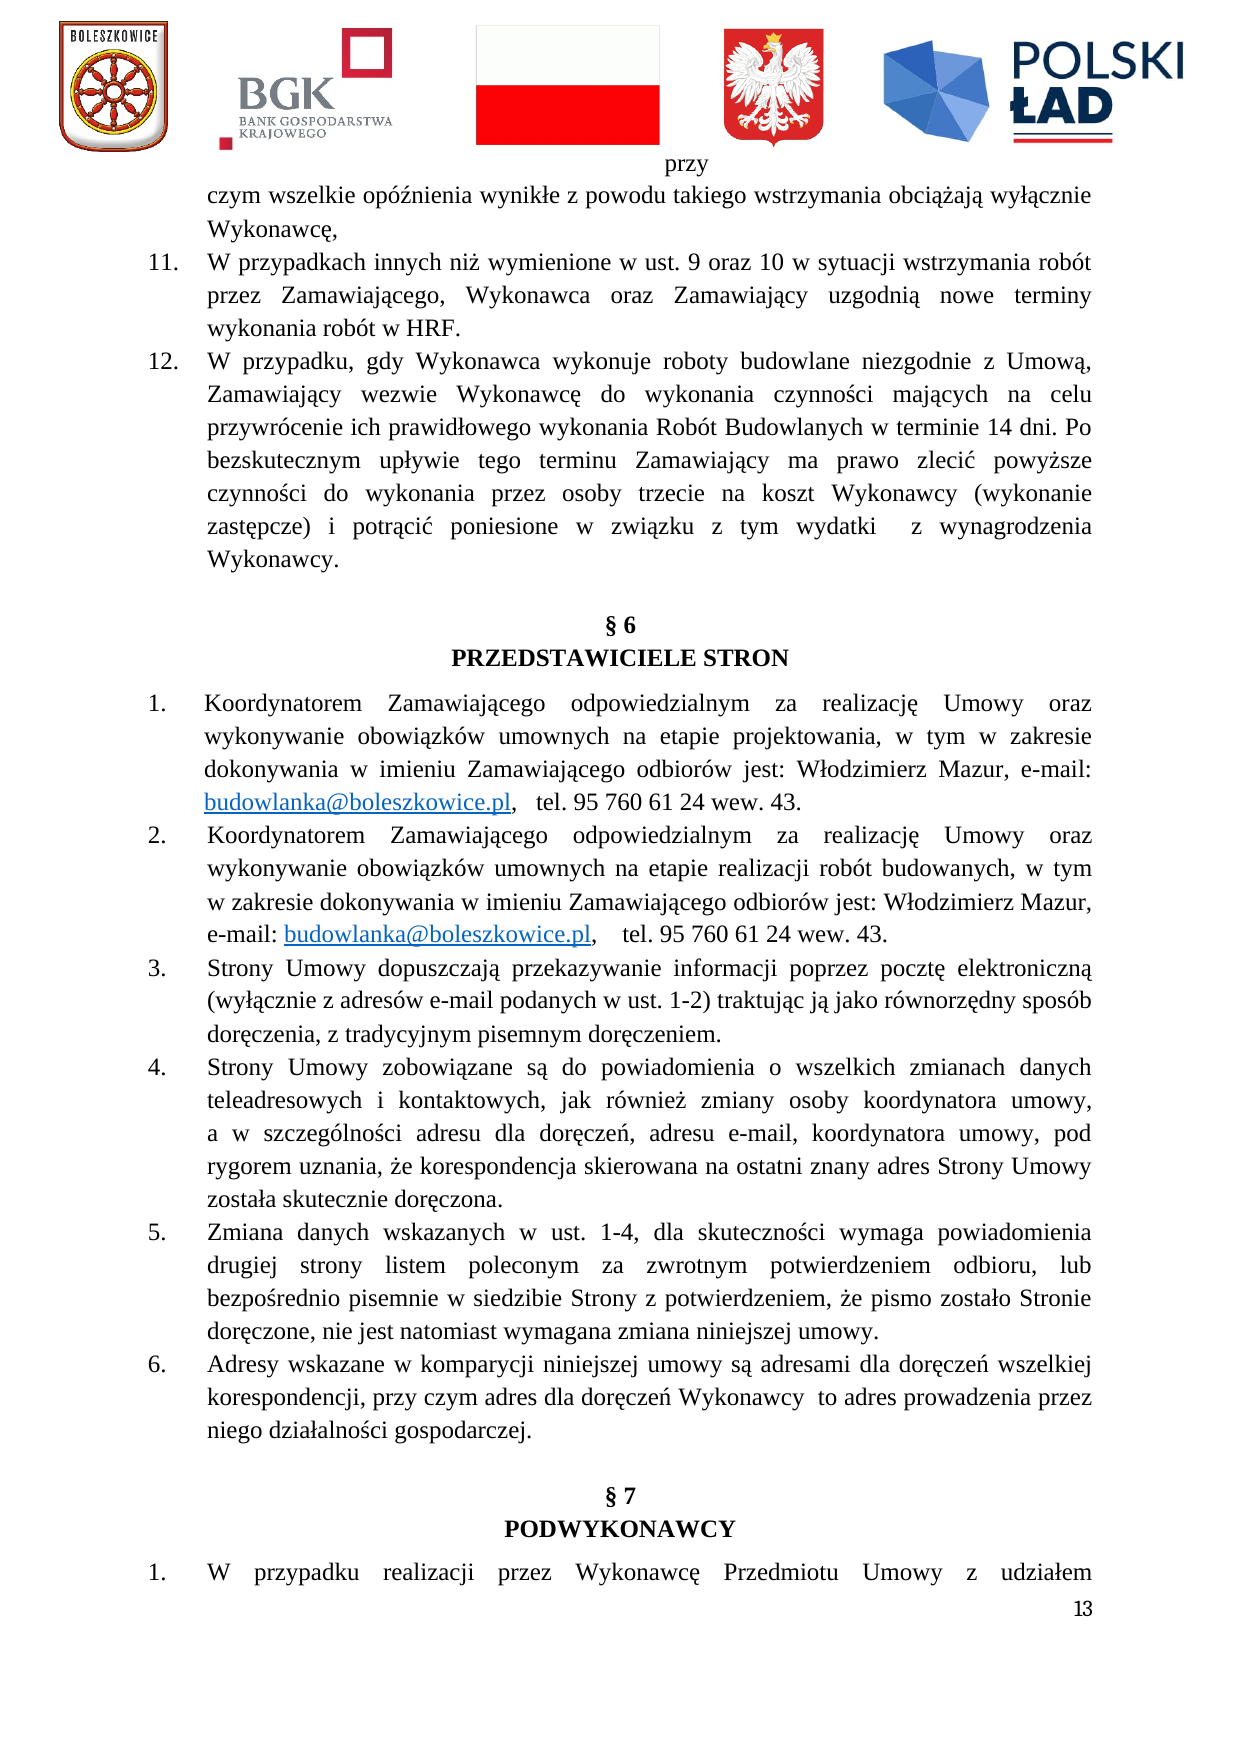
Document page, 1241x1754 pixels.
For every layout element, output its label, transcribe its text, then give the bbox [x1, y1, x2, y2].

list Koordynatorem Zamawiającego odpowiedzialnym za realizację Umowy oraz wykonywanie obowiązków umownych na etapie projektowania, w tym w zakresie dokonywania w imieniu Zamawiającego odbiorów jest: Włodzimierz Mazur, e-mail: budowlanka@boleszkowice.pl, tel. 95 760 61 24 wew. 43. [148, 688, 1093, 816]
text § 7 [148, 1481, 1093, 1510]
picture [723, 21, 824, 148]
text PODWYKONAWCY [148, 1514, 1093, 1543]
list W przypadkach innych niż wymienione w ust. 9 oraz 10 w sytuacji wstrzymania robót przez Zamawiającego, Wykonawca oraz Zamawiający uzgodnią nowe terminy wykonania robót w HRF. [148, 247, 1093, 341]
list W przypadku, gdy Wykonawca wykonuje roboty budowlane niezgodnie z Umową, Zamawiający wezwie Wykonawcę do wykonania czynności mających na celu przywrócenie ich prawidłowego wykonania Robót Budowlanych w terminie 14 dni. Po bezskutecznym upływie tego terminu Zamawiający ma prawo zlecić powyższe czynności do wykonania przez osoby trzecie na koszt Wykonawcy (wykonanie zastępcze) i potrącić poniesione w związku z tym wydatki z wynagrodzenia Wykonawcy. [148, 346, 1093, 573]
picture [174, 21, 437, 148]
list Koordynatorem Zamawiającego odpowiedzialnym za realizację Umowy oraz wykonywanie obowiązków umownych na etapie realizacji robót budowanych, w tym w zakresie dokonywania w imieniu Zamawiającego odbiorów jest: Włodzimierz Mazur, e-mail: budowlanka@boleszkowice.pl, tel. 95 760 61 24 wew. 43. [148, 821, 1093, 948]
picture [59, 21, 168, 152]
list Adresy wskazane w komparycji niniejszej umowy są adresami dla doręczeń wszelkiej korespondencji, przy czym adres dla doręczeń Wykonawcy to adres prowadzenia przez niego działalności gospodarczej. [148, 1349, 1093, 1444]
text PRZEDSTAWICIELE STRON [148, 643, 1093, 672]
picture [470, 21, 665, 148]
list Zmiana danych wskazanych w ust. 1-4, dla skuteczności wymaga powiadomienia drugiej strony listem poleconym za zwrotnym potwierdzeniem odbioru, lub bezpośrednio pisemnie w siedzibie Strony z potwierdzeniem, że pismo zostało Stronie doręczone, nie jest natomiast wymagana zmiana niniejszej umowy. [148, 1217, 1093, 1344]
text § 6 [148, 610, 1093, 639]
list Strony Umowy zobowiązane są do powiadomienia o wszelkich zmianach danych teleadresowych i kontaktowych, jak również zmiany osoby koordynatora umowy, a w szczególności adresu dla doręczeń, adresu e-mail, koordynatora umowy, pod rygorem uznania, że korespondencja skierowana na ostatni znany adres Strony Umowy została skutecznie doręczona. [148, 1052, 1093, 1212]
list Strony Umowy dopuszczają przekazywanie informacji poprzez pocztę elektroniczną (wyłącznie z adresów e-mail podanych w ust. 1-2) traktując ją jako równorzędny sposób doręczenia, z tradycyjnym pisemnym doręczeniem. [148, 953, 1093, 1047]
picture [866, 22, 1193, 158]
